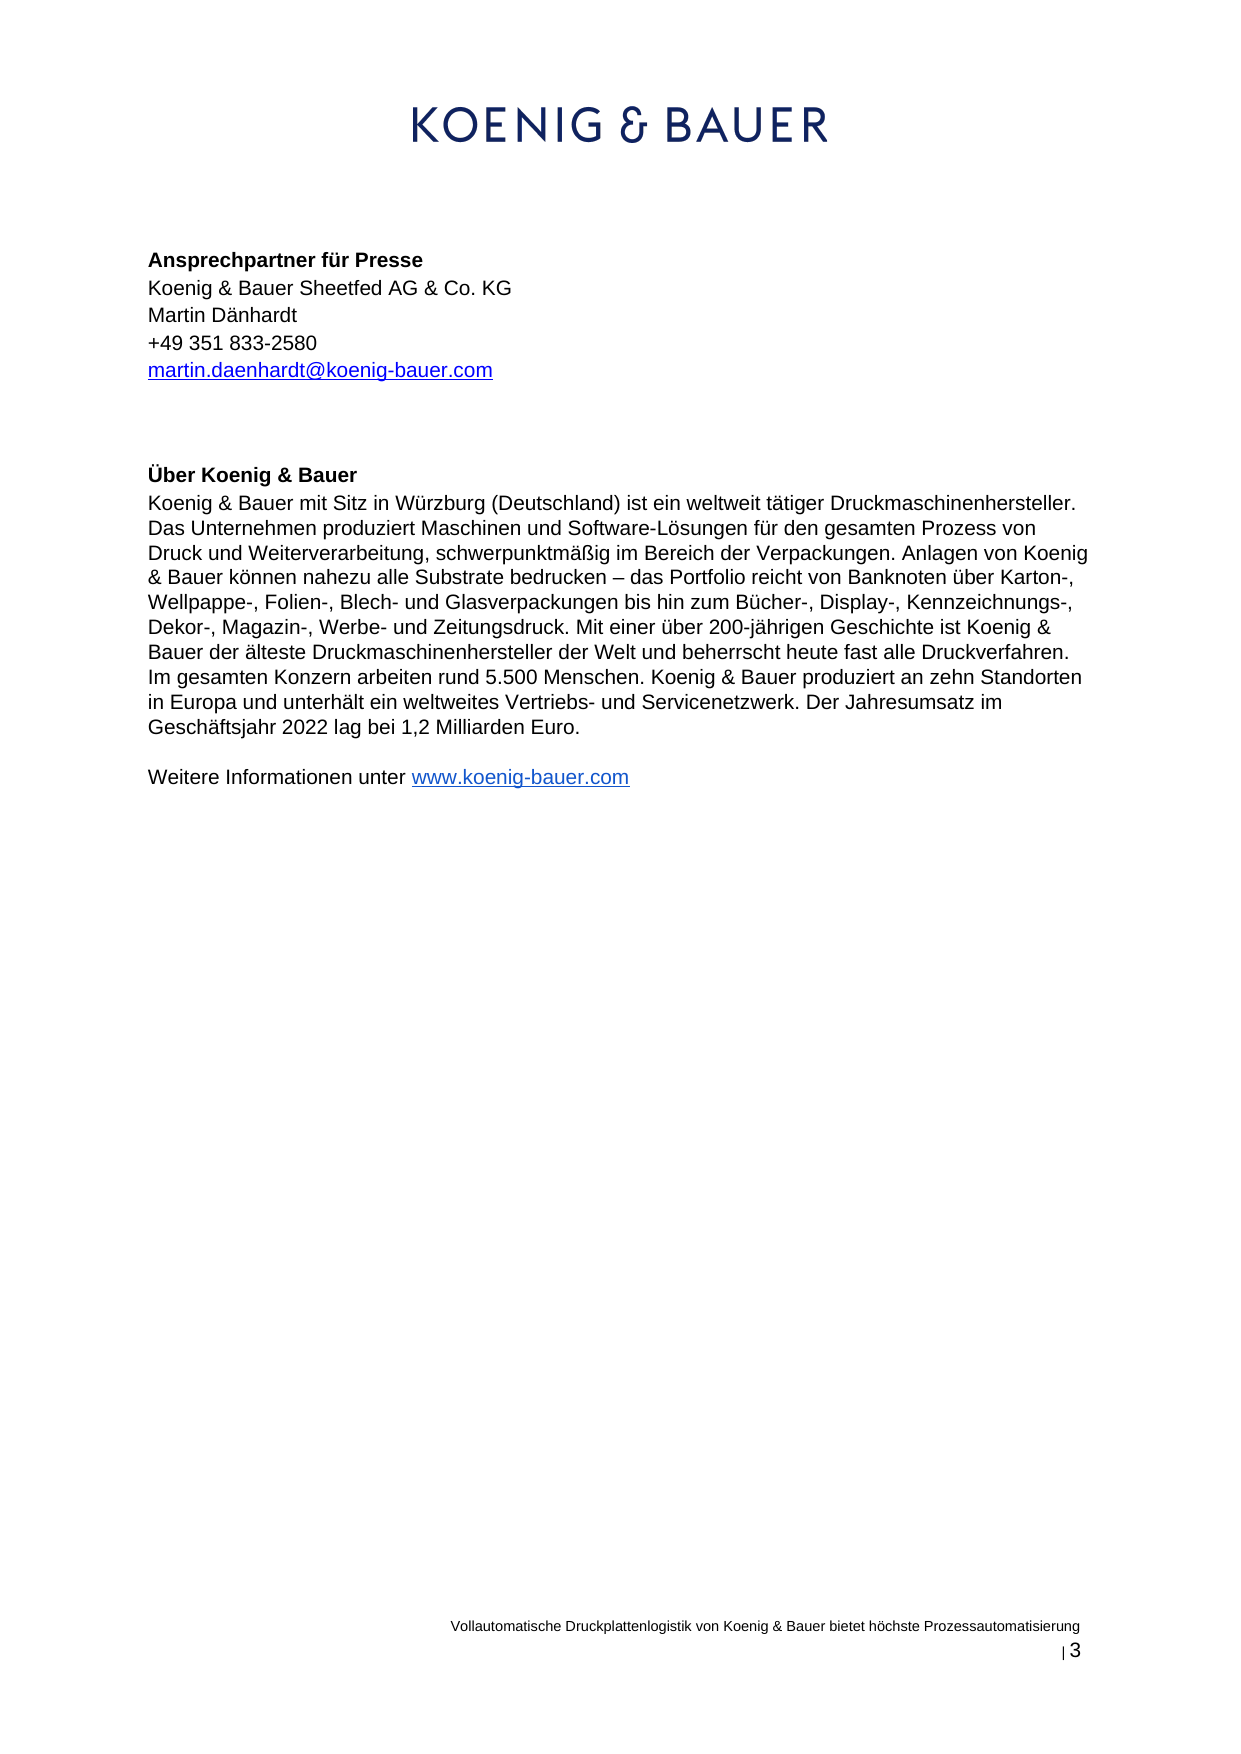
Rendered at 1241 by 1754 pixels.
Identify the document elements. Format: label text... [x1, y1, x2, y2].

subtitle Über Koenig & Bauer [148, 463, 1092, 487]
text Weitere Informationen unter www.koenig-bauer.com [148, 764, 1092, 788]
text Koenig & Bauer Sheetfed AG & Co. KG Martin Dänhardt +49 351 833-2580 martin.daenhardt@koenig-bauer.com [148, 276, 1092, 382]
subtitle Ansprechpartner für Presse [148, 248, 1092, 272]
text Koenig & Bauer mit Sitz in Würzburg (Deutschland) ist ein weltweit tätiger Druckmaschinenhersteller. Das Unternehmen produziert Maschinen und Software-Lösungen für den gesamten Prozess von Druck und Weiterverarbeitung, schwerpunktmäßig im Bereich der Verpackungen. Anlagen von Koenig & Bauer können nahezu alle Substrate bedrucken – das Portfolio reicht von Banknoten über Karton-, Wellpappe-, Folien-, Blech- und Glasverpackungen bis hin zum Bücher-, Display-, Kennzeichnungs-, Dekor-, Magazin-, Werbe- und Zeitungsdruck. Mit einer über 200-jährigen Geschichte ist Koenig & Bauer der älteste Druckmaschinenhersteller der Welt und beherrscht heute fast alle Druckverfahren. Im gesamten Konzern arbeiten rund 5.500 Menschen. Koenig & Bauer produziert an zehn Standorten in Europa und unterhält ein weltweites Vertriebs- und Servicenetzwerk. Der Jahresumsatz im Geschäftsjahr 2022 lag bei 1,2 Milliarden Euro. [148, 491, 1092, 738]
picture [413, 106, 828, 143]
